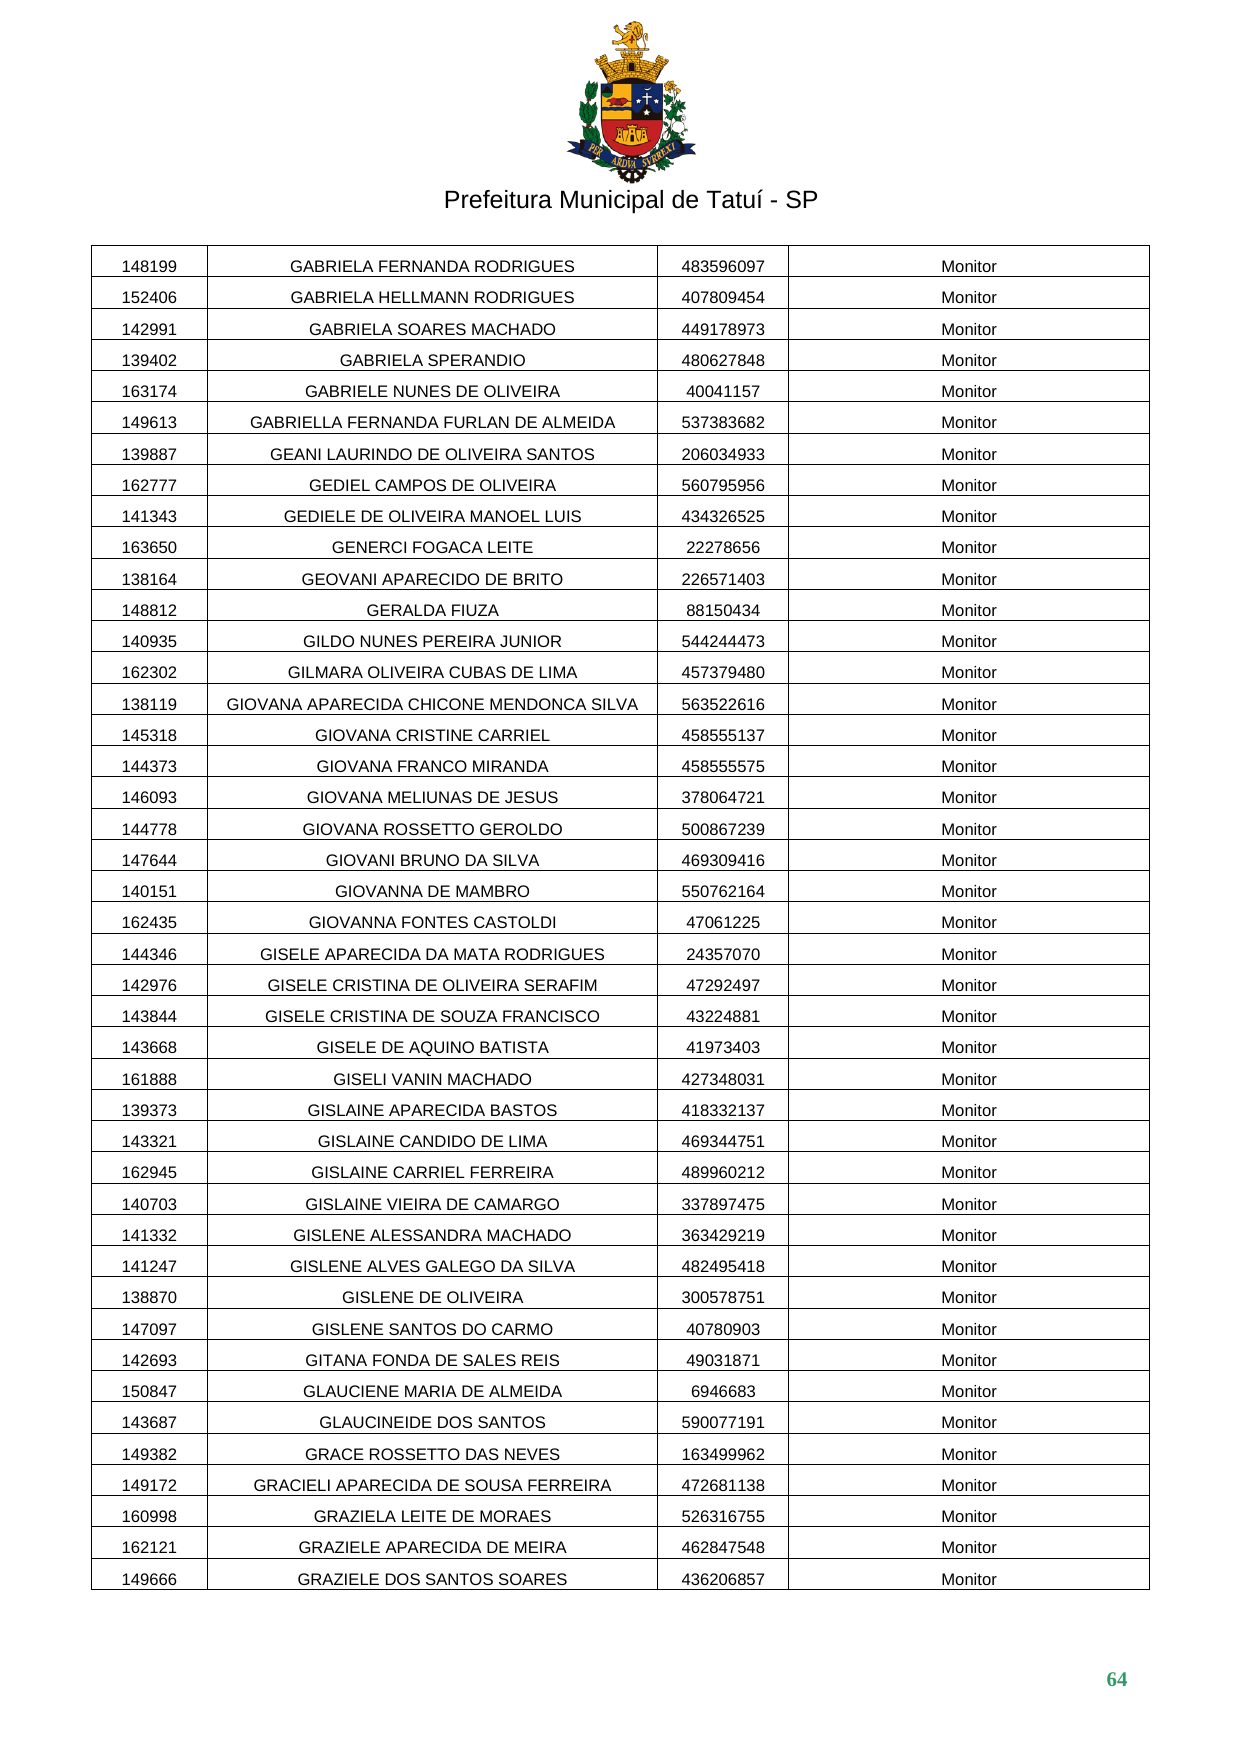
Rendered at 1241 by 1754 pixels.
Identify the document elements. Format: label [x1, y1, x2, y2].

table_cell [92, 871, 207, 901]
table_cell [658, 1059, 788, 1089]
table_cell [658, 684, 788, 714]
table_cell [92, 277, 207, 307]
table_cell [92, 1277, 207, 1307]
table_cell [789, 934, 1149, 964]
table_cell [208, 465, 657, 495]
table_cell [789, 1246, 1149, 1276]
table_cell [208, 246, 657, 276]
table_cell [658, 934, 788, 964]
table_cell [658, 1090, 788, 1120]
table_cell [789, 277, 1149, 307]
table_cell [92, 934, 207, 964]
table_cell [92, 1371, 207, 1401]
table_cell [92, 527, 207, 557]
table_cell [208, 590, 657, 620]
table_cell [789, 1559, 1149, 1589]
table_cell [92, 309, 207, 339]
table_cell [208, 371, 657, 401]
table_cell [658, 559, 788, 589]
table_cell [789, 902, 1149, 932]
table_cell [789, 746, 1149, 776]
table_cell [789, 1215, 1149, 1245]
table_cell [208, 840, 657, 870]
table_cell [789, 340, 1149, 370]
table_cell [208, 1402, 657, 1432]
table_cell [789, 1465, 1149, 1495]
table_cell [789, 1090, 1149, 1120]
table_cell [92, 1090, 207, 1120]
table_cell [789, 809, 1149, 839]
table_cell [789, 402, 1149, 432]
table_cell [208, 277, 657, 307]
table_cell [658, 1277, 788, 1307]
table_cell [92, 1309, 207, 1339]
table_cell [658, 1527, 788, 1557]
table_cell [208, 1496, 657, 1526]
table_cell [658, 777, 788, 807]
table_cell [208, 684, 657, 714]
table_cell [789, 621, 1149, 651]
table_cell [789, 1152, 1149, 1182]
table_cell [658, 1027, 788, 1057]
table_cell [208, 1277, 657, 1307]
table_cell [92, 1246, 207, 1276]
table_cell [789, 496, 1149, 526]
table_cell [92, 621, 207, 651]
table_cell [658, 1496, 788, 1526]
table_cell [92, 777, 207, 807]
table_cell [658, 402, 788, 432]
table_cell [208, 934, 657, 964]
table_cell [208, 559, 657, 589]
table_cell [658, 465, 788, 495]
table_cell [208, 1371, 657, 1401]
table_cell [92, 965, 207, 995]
picture [557, 19, 705, 186]
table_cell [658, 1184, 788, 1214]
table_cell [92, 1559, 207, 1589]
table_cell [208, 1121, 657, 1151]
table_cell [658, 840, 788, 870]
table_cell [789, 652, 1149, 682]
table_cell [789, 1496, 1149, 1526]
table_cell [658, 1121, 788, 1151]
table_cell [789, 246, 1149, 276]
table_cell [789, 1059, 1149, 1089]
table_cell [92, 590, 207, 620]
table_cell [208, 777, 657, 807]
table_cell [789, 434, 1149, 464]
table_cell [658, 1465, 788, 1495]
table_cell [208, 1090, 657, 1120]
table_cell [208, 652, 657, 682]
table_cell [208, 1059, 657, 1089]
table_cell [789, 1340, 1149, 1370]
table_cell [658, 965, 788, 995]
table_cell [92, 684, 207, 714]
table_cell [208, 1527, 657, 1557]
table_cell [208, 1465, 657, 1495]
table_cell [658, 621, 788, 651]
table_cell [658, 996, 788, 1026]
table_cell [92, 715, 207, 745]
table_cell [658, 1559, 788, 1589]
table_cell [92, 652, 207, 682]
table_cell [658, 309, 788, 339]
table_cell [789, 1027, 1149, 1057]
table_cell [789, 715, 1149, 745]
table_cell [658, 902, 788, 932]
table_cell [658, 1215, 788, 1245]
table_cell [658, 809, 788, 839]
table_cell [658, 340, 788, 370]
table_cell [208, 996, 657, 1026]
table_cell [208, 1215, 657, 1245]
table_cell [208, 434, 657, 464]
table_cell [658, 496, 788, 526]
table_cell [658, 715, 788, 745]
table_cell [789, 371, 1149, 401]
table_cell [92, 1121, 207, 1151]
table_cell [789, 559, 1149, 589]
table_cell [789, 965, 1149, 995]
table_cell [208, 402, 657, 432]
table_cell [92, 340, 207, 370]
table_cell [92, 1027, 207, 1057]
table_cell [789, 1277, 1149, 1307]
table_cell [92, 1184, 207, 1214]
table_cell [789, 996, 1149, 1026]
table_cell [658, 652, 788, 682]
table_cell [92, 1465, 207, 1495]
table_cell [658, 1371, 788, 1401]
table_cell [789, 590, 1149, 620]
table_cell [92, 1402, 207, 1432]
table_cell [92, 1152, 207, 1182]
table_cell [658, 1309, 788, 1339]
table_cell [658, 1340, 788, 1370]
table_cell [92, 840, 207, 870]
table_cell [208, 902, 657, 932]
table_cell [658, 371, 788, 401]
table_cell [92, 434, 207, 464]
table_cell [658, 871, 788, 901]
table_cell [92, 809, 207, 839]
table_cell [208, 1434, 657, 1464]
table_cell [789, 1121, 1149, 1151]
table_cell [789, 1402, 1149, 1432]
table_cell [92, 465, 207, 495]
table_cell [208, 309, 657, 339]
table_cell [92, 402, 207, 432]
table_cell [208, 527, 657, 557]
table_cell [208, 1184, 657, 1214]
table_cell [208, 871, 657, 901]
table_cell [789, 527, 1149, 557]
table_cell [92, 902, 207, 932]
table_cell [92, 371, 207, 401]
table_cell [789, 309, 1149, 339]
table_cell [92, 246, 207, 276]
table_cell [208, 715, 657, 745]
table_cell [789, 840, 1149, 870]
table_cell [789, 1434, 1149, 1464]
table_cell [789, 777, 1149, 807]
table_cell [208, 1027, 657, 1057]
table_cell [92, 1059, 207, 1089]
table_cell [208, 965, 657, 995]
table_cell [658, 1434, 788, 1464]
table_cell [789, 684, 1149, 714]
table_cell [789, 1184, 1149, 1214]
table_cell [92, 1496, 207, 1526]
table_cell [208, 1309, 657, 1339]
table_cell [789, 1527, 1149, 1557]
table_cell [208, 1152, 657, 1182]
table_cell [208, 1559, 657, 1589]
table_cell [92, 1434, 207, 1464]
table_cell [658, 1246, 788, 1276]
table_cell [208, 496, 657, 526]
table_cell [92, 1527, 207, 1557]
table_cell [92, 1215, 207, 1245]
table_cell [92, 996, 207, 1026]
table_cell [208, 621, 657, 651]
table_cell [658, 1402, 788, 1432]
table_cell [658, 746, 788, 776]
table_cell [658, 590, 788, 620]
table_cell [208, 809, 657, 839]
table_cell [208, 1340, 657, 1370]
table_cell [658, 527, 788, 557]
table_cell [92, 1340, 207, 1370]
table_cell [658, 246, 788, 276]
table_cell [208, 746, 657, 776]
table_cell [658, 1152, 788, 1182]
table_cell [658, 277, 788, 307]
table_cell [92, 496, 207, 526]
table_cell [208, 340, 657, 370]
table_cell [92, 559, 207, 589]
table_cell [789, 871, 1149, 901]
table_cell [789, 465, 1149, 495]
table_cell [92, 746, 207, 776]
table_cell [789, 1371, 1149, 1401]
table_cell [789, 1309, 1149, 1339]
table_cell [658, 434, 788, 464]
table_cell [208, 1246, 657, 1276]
